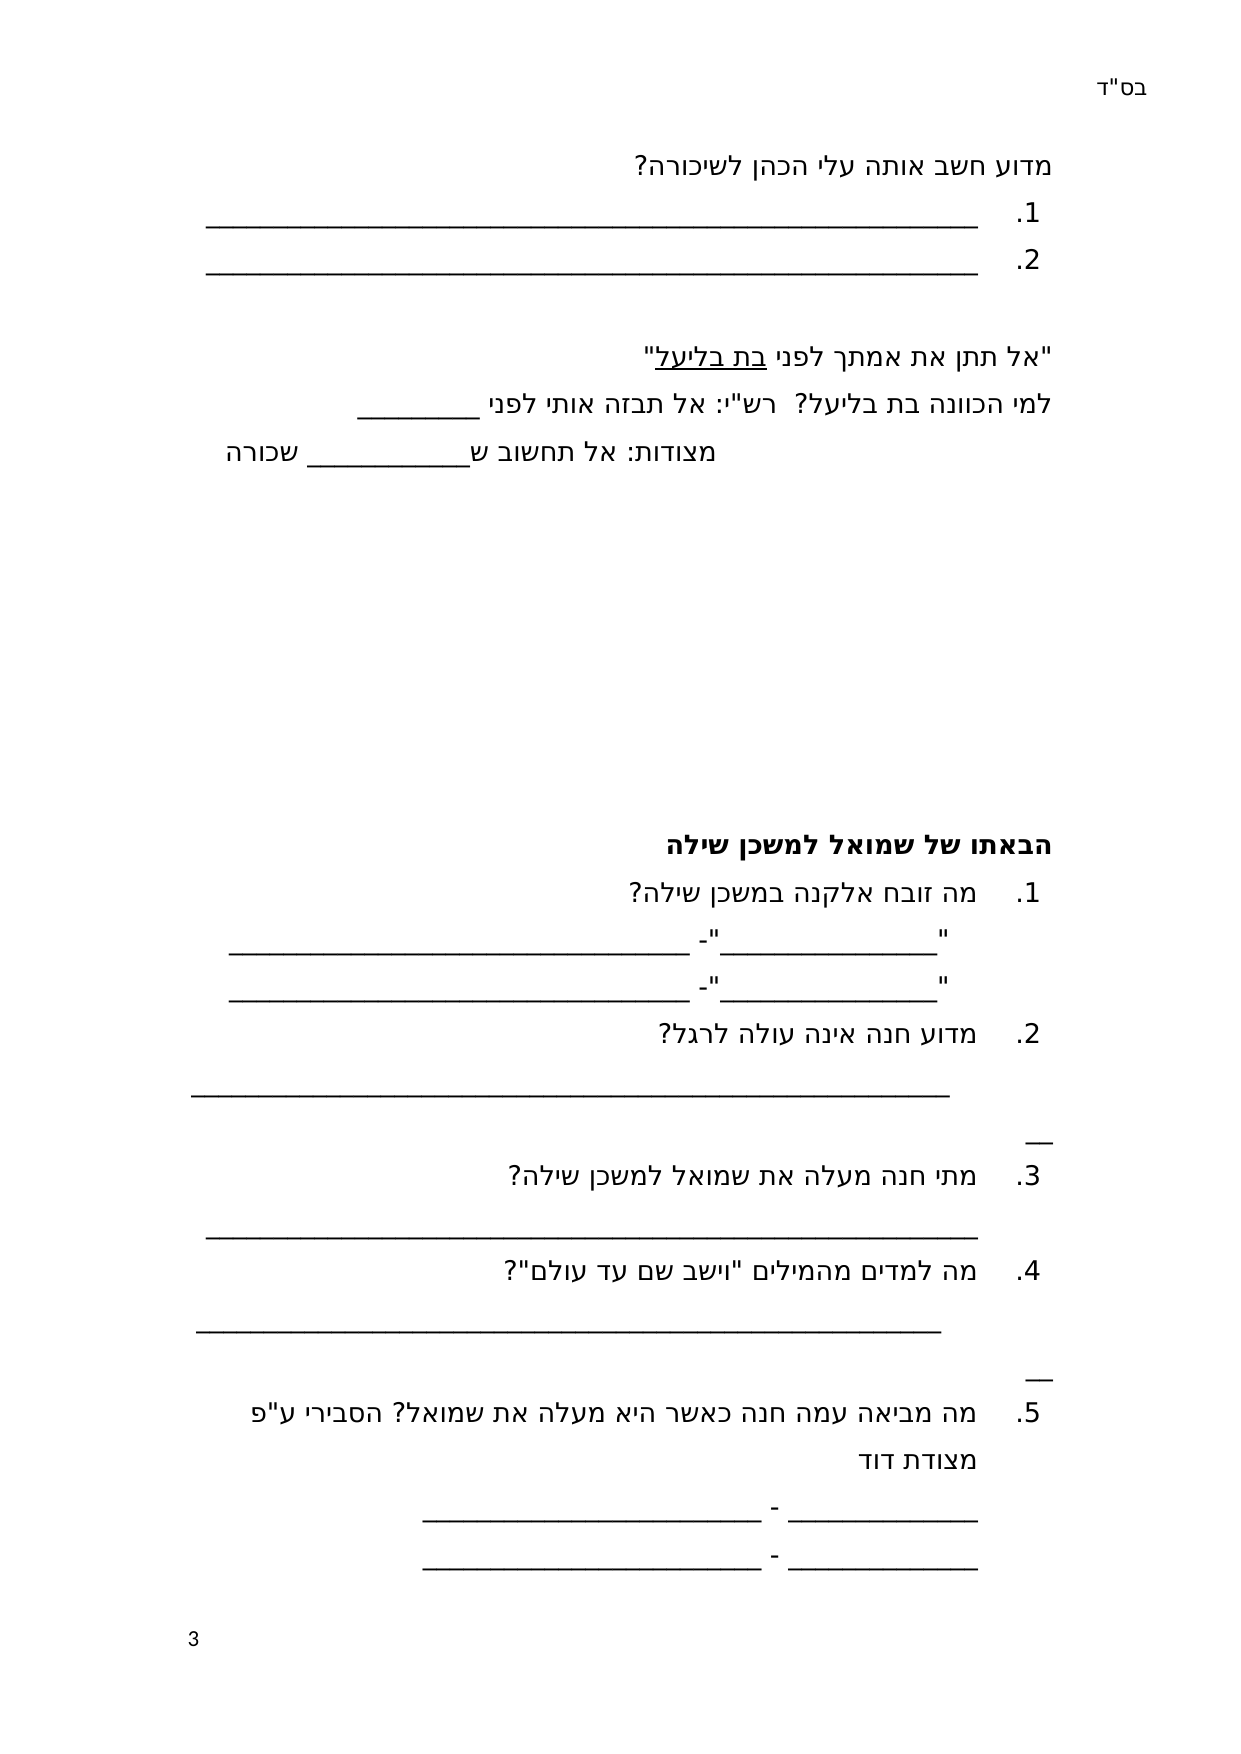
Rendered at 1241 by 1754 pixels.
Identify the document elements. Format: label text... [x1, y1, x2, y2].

text __________________________________________________________ [187, 1066, 1053, 1145]
list מה זובח אלקנה במשכן שילה? [187, 877, 1015, 908]
list _________________________________________________________ [187, 197, 1015, 229]
list מתי חנה מעלה את שמואל למשכן שילה? _________________________________________________________ [187, 1161, 1015, 1239]
text הבאתו של שמואל למשכן שילה [187, 829, 1053, 861]
list מה מביאה עמה חנה כאשר היא מעלה את שמואל? הסבירי ע"פ מצודת דוד [187, 1397, 1015, 1476]
list מה למדים מהמילים "וישב שם עד עולם"? [187, 1255, 1015, 1287]
text "________________"- __________________________________ [187, 924, 1053, 956]
text מדוע חשב אותה עלי הכהן לשיכורה? [187, 150, 1053, 182]
list _________________________________________________________ [187, 244, 1015, 276]
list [187, 1492, 978, 1523]
list מדוע חנה אינה עולה לרגל? [187, 1019, 1015, 1050]
text "________________"- __________________________________ [187, 971, 1053, 1003]
text מצודות: אל תחשוב ש____________ שכורה [187, 436, 1053, 467]
text "אל תתן את אמתך לפני בת בליעל" [187, 341, 1053, 373]
text _________________________________________________________ [187, 1302, 1053, 1381]
text למי הכוונה בת בליעל? רש"י: אל תבזה אותי לפני _________ [187, 389, 1053, 420]
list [187, 1539, 978, 1571]
